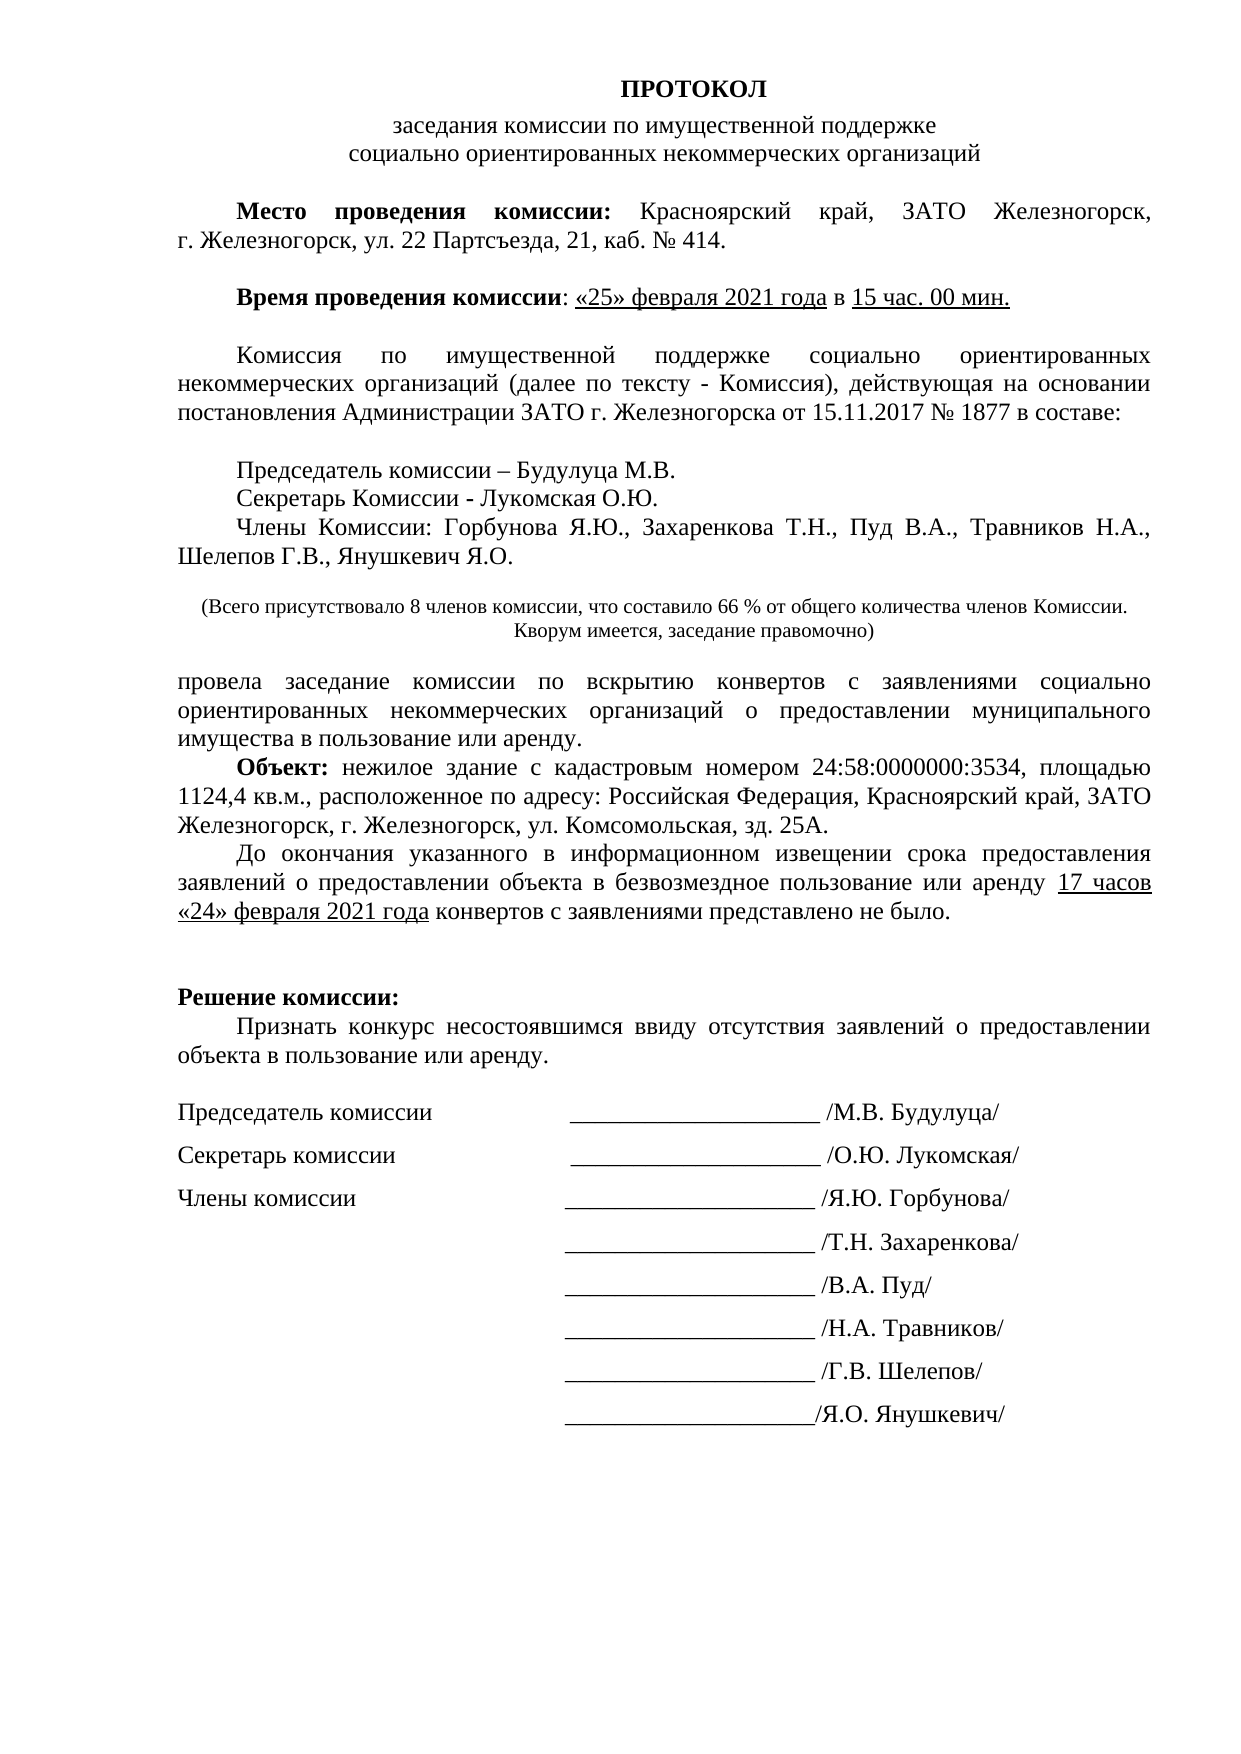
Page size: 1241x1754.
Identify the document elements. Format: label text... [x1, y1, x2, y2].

text социально ориентированных некоммерческих организаций [177, 138, 1152, 167]
text ____________________ /Т.Н. Захаренкова/ [177, 1227, 1152, 1255]
text Председатель комиссии – Будулуца М.В. [177, 455, 1152, 483]
text заседания комиссии по имущественной поддержке [177, 110, 1152, 138]
text ПРОТОКОЛ [177, 74, 1152, 103]
text Секретарь Комиссии - Лукомская О.Ю. [177, 483, 1152, 512]
text ____________________ /Г.В. Шелепов/ [472, 1356, 1152, 1385]
text Признать конкурс несостоявшимся ввиду отсутствия заявлений о предоставлении объекта в пользование или аренду. [177, 1011, 1152, 1068]
text До окончания указанного в информационном извещении срока предоставления заявлений о предоставлении объекта в безвозмездное пользование или аренду 17 часов «24» февраля 2021 года конвертов с заявлениями представлено не было. [177, 838, 1152, 925]
text Кворум имеется, заседание правомочно) [177, 618, 1152, 642]
text ____________________/Я.О. Янушкевич/ [177, 1399, 1152, 1428]
text ____________________ /В.А. Пуд/ [177, 1270, 1152, 1298]
text Место проведения комиссии: Красноярский край, ЗАТО Железногорск, г. Железногорск, ул. 22 Партсъезда, 21, каб. № 414. [177, 196, 1152, 253]
text Комиссия по имущественной поддержке социально ориентированных некоммерческих организаций (далее по тексту - Комиссия), действующая на основании постановления Администрации ЗАТО г. Железногорска от 15.11.2017 № 1877 в составе: [177, 340, 1152, 426]
text провела заседание комиссии по вскрытию конвертов с заявлениями социально ориентированных некоммерческих организаций о предоставлении муниципального имущества в пользование или аренду. [177, 666, 1152, 752]
text ____________________ /Н.А. Травников/ [472, 1313, 1152, 1342]
text Объект: нежилое здание с кадастровым номером 24:58:0000000:3534, площадью 1124,4 кв.м., расположенное по адресу: Российская Федерация, Красноярский край, ЗАТО Железногорск, г. Железногорск, ул. Комсомольская, зд. 25А. [177, 752, 1152, 838]
text Решение комиссии: [177, 982, 1152, 1011]
text Секретарь комиссии ____________________ /О.Ю. Лукомская/ [177, 1140, 1152, 1169]
text (Всего присутствовало 8 членов комиссии, что составило 66 % от общего количества членов Комиссии. [177, 594, 1152, 618]
text Время проведения комиссии: «25» февраля 2021 года в 15 час. 00 мин. [177, 282, 1152, 311]
text Члены Комиссии: Горбунова Я.Ю., Захаренкова Т.Н., Пуд В.А., Травников Н.А., Шелепов Г.В., Янушкевич Я.О. [177, 512, 1152, 570]
text Председатель комиссии ____________________ /М.В. Будулуца/ [177, 1097, 1152, 1126]
text Члены комиссии ____________________ /Я.Ю. Горбунова/ [177, 1183, 1152, 1212]
